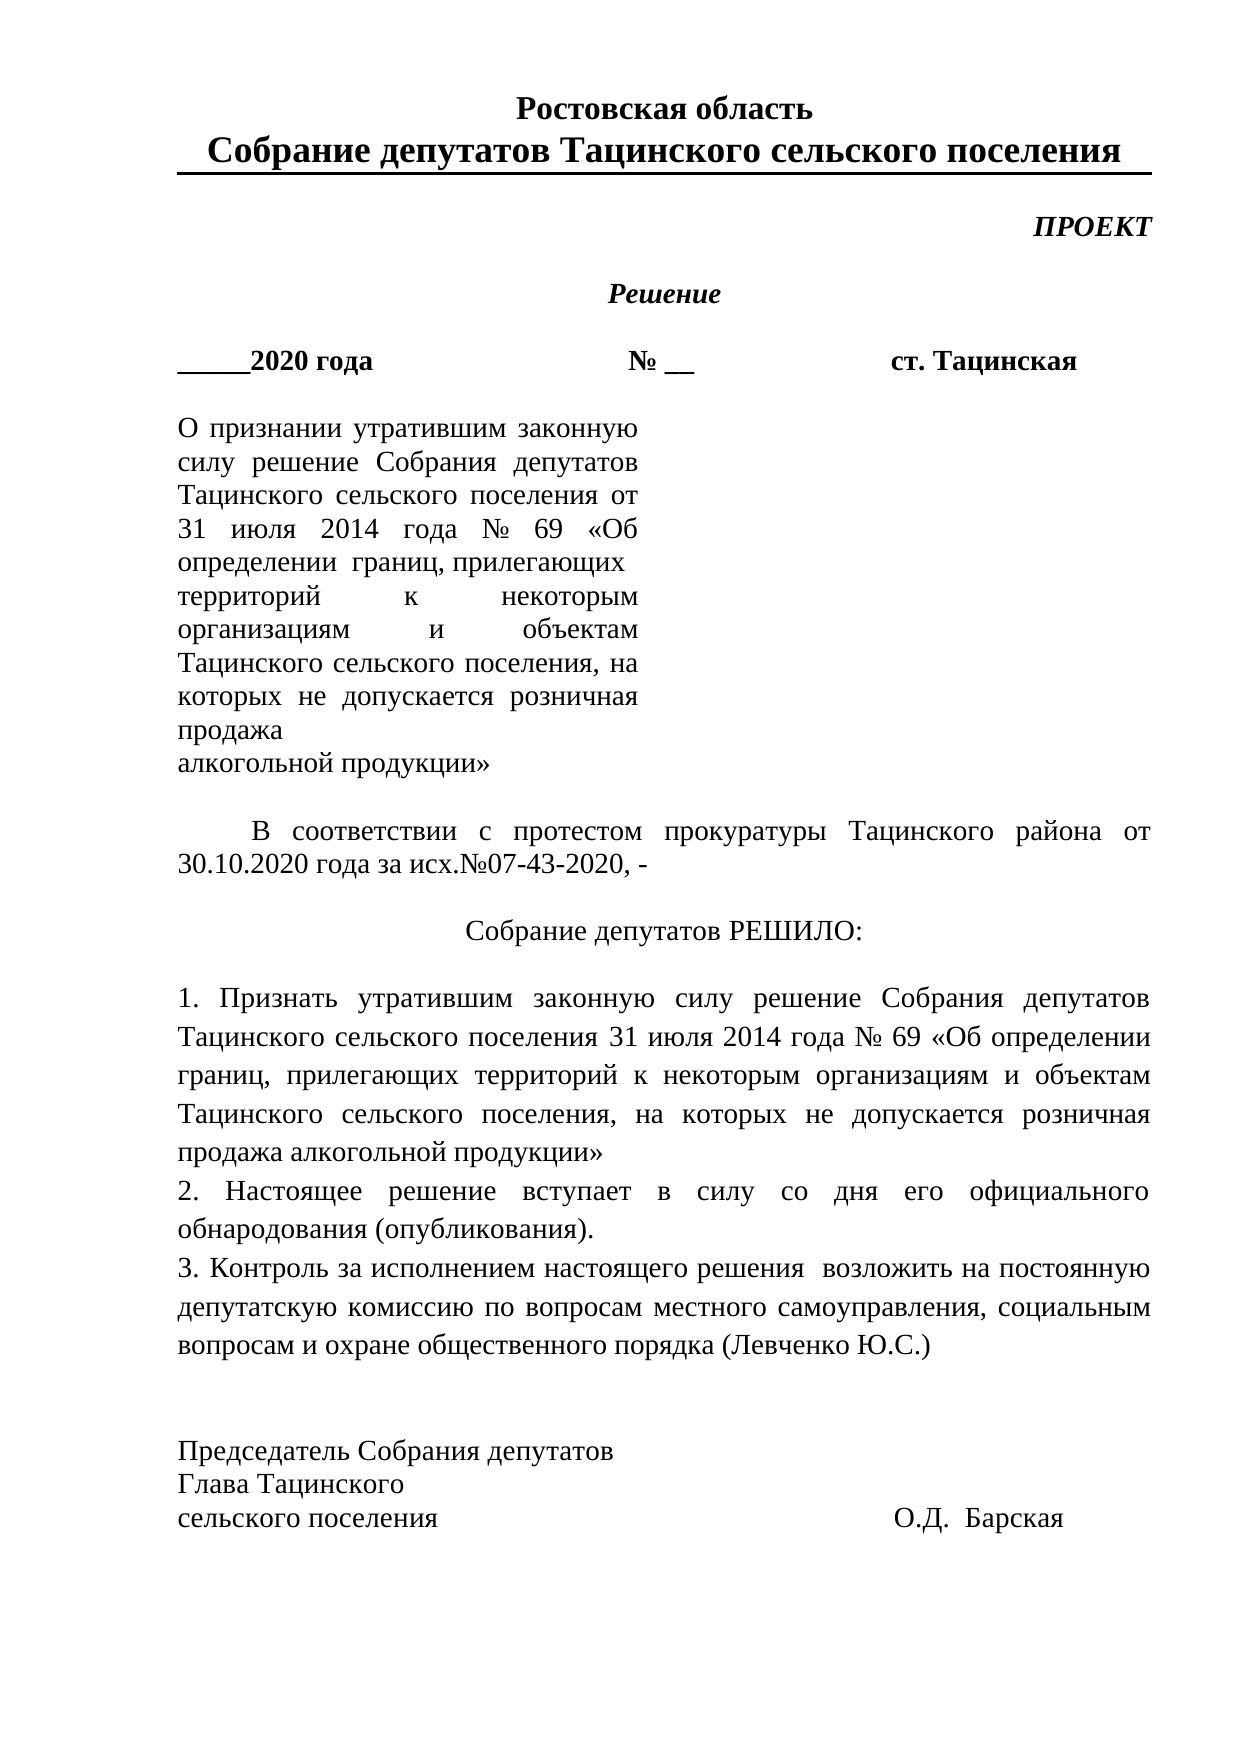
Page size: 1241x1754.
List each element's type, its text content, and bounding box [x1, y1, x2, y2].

text Собрание депутатов Тацинского сельского поселения [177, 127, 1152, 172]
text Председатель Собрания депутатов Глава Тацинского [177, 1433, 1152, 1500]
text 2. Настоящее решение вступает в силу со дня его официального обнародования (опубликования). [177, 1173, 1152, 1245]
text 3. Контроль за исполнением настоящего решения возложить на постоянную депутатскую комиссию по вопросам местного самоуправления, социальным вопросам и охране общественного порядка (Левченко Ю.С.) [177, 1250, 1152, 1361]
table_header О признании утратившим законную силу решение Собрания депутатов Тацинского сельского поселения от 31 июля 2014 года № 69 «Об определении границ, прилегающих территорий к некоторым организациям и объектам Тацинского сельского поселения, на которых не допускается розничная продажа алкогольной продукции» [166, 410, 650, 779]
text Ростовская область [177, 89, 1152, 127]
text 1. Признать утратившим законную силу решение Собрания депутатов Тацинского сельского поселения 31 июля 2014 года № 69 «Об определении границ, прилегающих территорий к некоторым организациям и объектам Тацинского сельского поселения, на которых не допускается розничная продажа алкогольной продукции» [177, 980, 1152, 1168]
text ПРОЕКТ [177, 209, 1152, 242]
text _____2020 года № __ ст. Тацинская [177, 343, 1152, 377]
text В соответствии с протестом прокуратуры Тацинского района от 30.10.2020 года за исх.№07-43-2020, - [177, 813, 1152, 880]
text Собрание депутатов РЕШИЛО: [177, 913, 1152, 947]
text Решение [177, 276, 1152, 309]
text сельского поселения О.Д. Барская [177, 1500, 1152, 1533]
